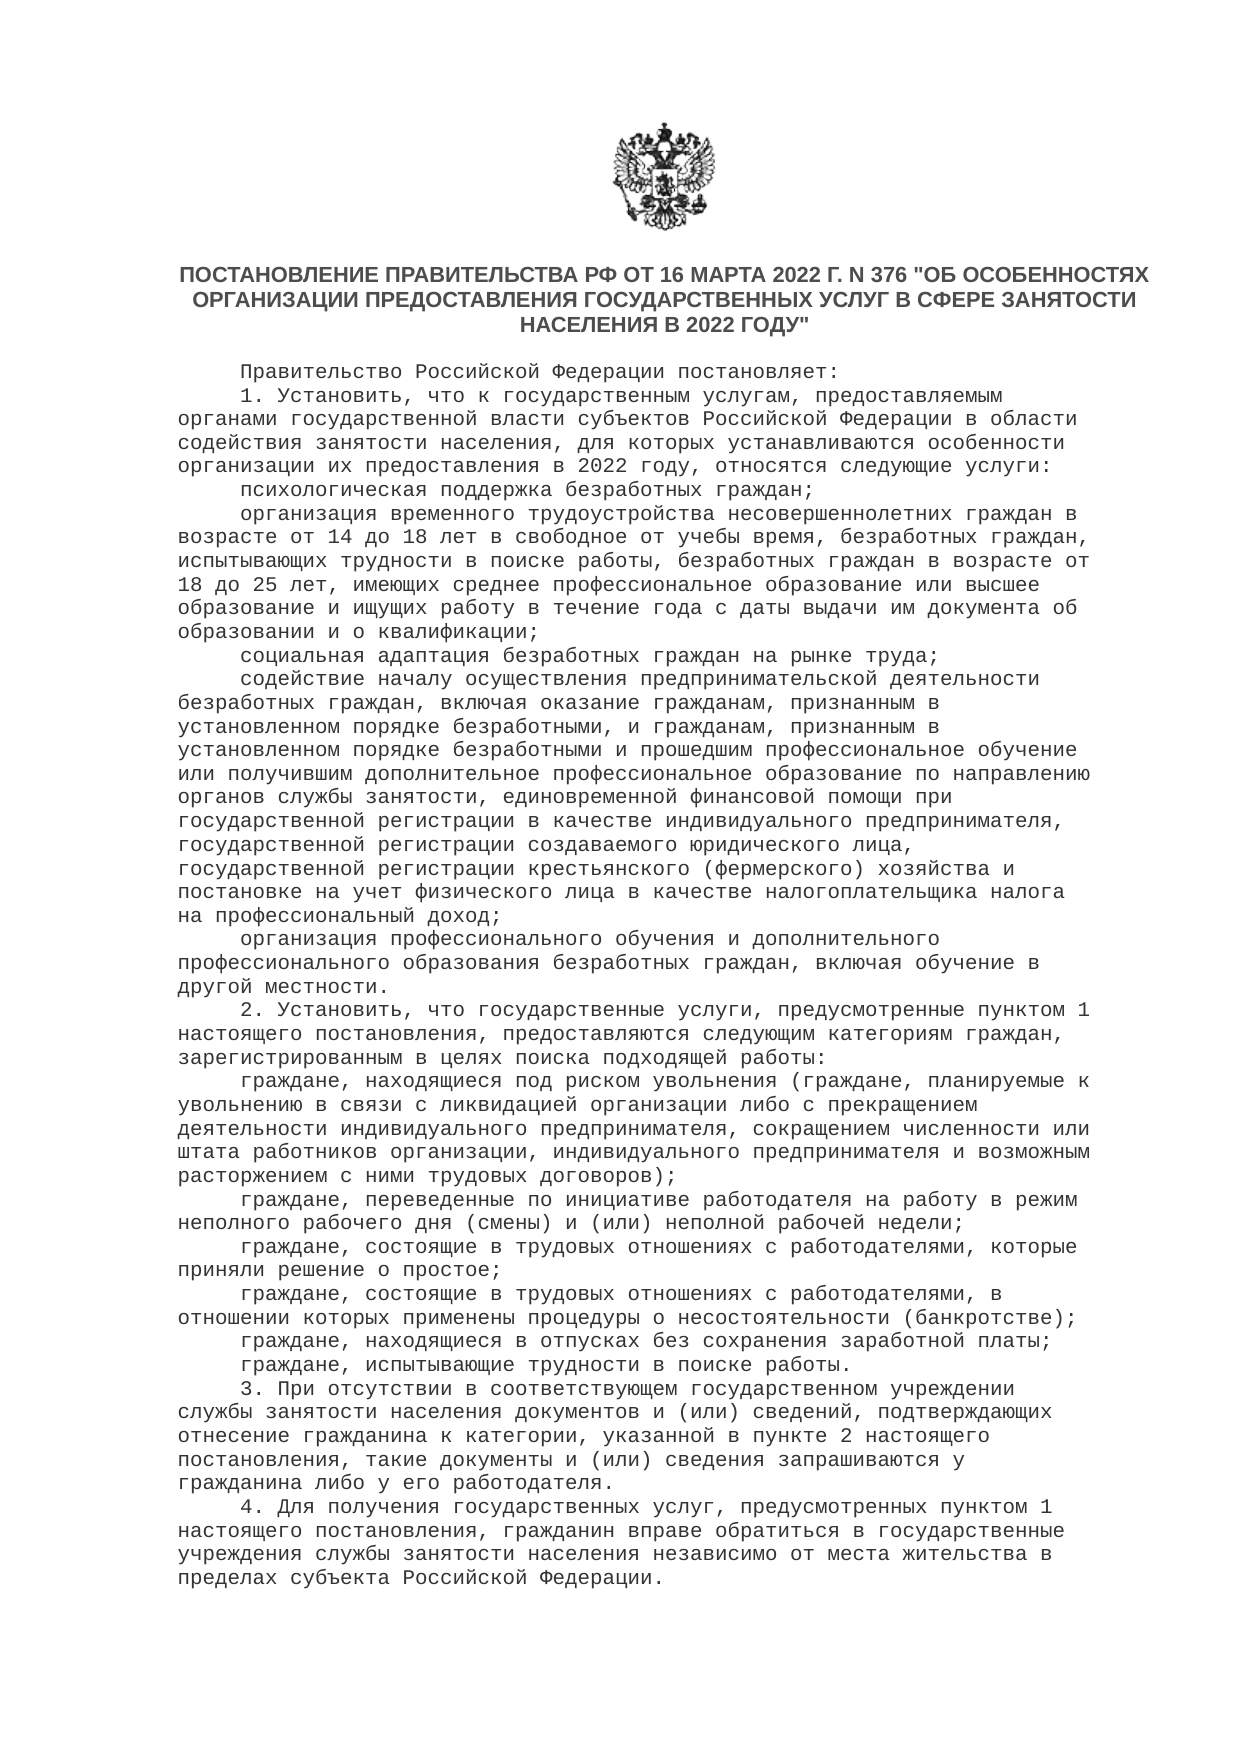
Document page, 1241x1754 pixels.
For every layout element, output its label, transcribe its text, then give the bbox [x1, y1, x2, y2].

text установленном порядке безработными и прошедшим профессиональное обучение [177, 739, 1152, 763]
text 4. Для получения государственных услуг, предусмотренных пунктом 1 [177, 1496, 1152, 1519]
text граждане, находящиеся в отпусках без сохранения заработной платы; [177, 1330, 1152, 1354]
text 1. Установить, что к государственным услугам, предоставляемым [177, 384, 1152, 408]
picture [609, 118, 720, 239]
text службы занятости населения документов и (или) сведений, подтверждающих [177, 1401, 1152, 1425]
text образование и ищущих работу в течение года с даты выдачи им документа об [177, 597, 1152, 621]
text ПОСТАНОВЛЕНИЕ ПРАВИТЕЛЬСТВА РФ ОТ 16 МАРТА 2022 Г. N 376 "ОБ ОСОБЕННОСТЯХ ОРГАНИЗАЦИИ ПРЕДОСТАВЛЕНИЯ ГОСУДАРСТВЕННЫХ УСЛУГ В СФЕРЕ ЗАНЯТОСТИ НАСЕЛЕНИЯ В 2022 ГОДУ" [177, 262, 1152, 337]
text граждане, состоящие в трудовых отношениях с работодателями, в [177, 1283, 1152, 1307]
text гражданина либо у его работодателя. [177, 1472, 1152, 1496]
text организации их предоставления в 2022 году, относятся следующие услуги: [177, 456, 1152, 479]
text установленном порядке безработными, и гражданам, признанным в [177, 716, 1152, 739]
text граждане, переведенные по инициативе работодателя на работу в режим [177, 1188, 1152, 1212]
text зарегистрированным в целях поиска подходящей работы: [177, 1047, 1152, 1070]
text деятельности индивидуального предпринимателя, сокращением численности или [177, 1118, 1152, 1141]
text организация профессионального обучения и дополнительного [177, 928, 1152, 952]
text содействие началу осуществления предпринимательской деятельности [177, 668, 1152, 692]
text пределах субъекта Российской Федерации. [177, 1567, 1152, 1591]
text граждане, испытывающие трудности в поиске работы. [177, 1354, 1152, 1378]
text расторжением с ними трудовых договоров); [177, 1165, 1152, 1188]
text государственной регистрации создаваемого юридического лица, [177, 834, 1152, 857]
text отнесение гражданина к категории, указанной в пункте 2 настоящего [177, 1425, 1152, 1449]
text 18 до 25 лет, имеющих среднее профессиональное образование или высшее [177, 574, 1152, 597]
text настоящего постановления, предоставляются следующим категориям граждан, [177, 1023, 1152, 1047]
text учреждения службы занятости населения независимо от места жительства в [177, 1543, 1152, 1567]
text отношении которых применены процедуры о несостоятельности (банкротстве); [177, 1307, 1152, 1330]
text постановке на учет физического лица в качестве налогоплательщика налога [177, 881, 1152, 905]
text штата работников организации, индивидуального предпринимателя и возможным [177, 1141, 1152, 1165]
text социальная адаптация безработных граждан на рынке труда; [177, 645, 1152, 668]
text граждане, состоящие в трудовых отношениях с работодателями, которые [177, 1236, 1152, 1259]
text увольнению в связи с ликвидацией организации либо с прекращением [177, 1094, 1152, 1118]
text граждане, находящиеся под риском увольнения (граждане, планируемые к [177, 1070, 1152, 1094]
text образовании и о квалификации; [177, 621, 1152, 645]
text государственной регистрации крестьянского (фермерского) хозяйства и [177, 857, 1152, 881]
text неполного рабочего дня (смены) и (или) неполной рабочей недели; [177, 1212, 1152, 1236]
text на профессиональный доход; [177, 905, 1152, 928]
text 2. Установить, что государственные услуги, предусмотренные пунктом 1 [177, 999, 1152, 1023]
text государственной регистрации в качестве индивидуального предпринимателя, [177, 810, 1152, 834]
text постановления, такие документы и (или) сведения запрашиваются у [177, 1449, 1152, 1472]
text приняли решение о простое; [177, 1259, 1152, 1283]
text профессионального образования безработных граждан, включая обучение в [177, 952, 1152, 976]
text органами государственной власти субъектов Российской Федерации в области [177, 408, 1152, 432]
text настоящего постановления, гражданин вправе обратиться в государственные [177, 1519, 1152, 1543]
text или получившим дополнительное профессиональное образование по направлению [177, 763, 1152, 787]
text возрасте от 14 до 18 лет в свободное от учебы время, безработных граждан, [177, 526, 1152, 550]
text организация временного трудоустройства несовершеннолетних граждан в [177, 503, 1152, 526]
text содействия занятости населения, для которых устанавливаются особенности [177, 432, 1152, 456]
text испытывающих трудности в поиске работы, безработных граждан в возрасте от [177, 550, 1152, 574]
text безработных граждан, включая оказание гражданам, признанным в [177, 692, 1152, 716]
text органов службы занятости, единовременной финансовой помощи при [177, 787, 1152, 810]
text другой местности. [177, 976, 1152, 999]
text 3. При отсутствии в соответствующем государственном учреждении [177, 1378, 1152, 1401]
text психологическая поддержка безработных граждан; [177, 479, 1152, 503]
text Правительство Российской Федерации постановляет: [177, 361, 1152, 384]
